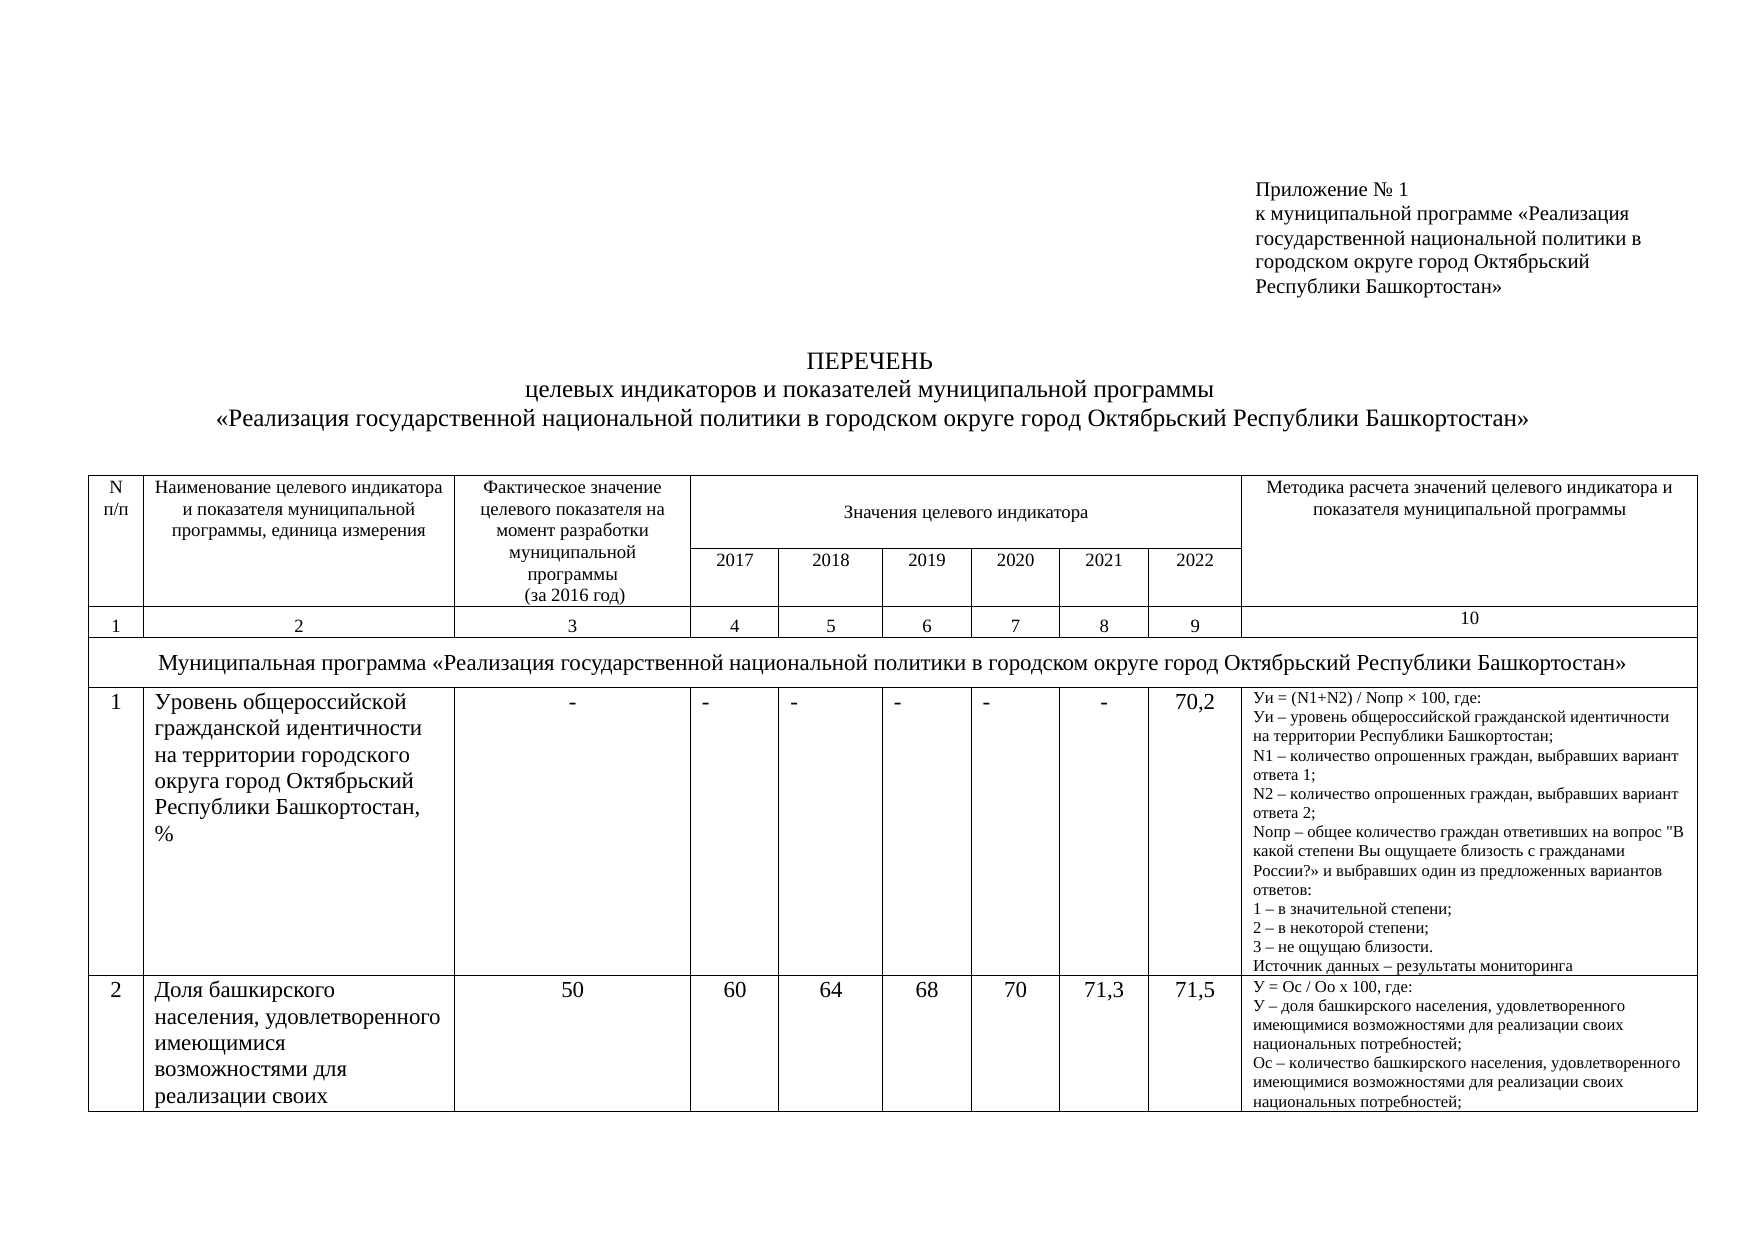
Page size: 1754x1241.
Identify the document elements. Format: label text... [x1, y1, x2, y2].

table_header Значения целевого индикатора [691, 476, 1241, 548]
table_cell 2020 [972, 549, 1059, 606]
text к муниципальной программе «Реализация государственной национальной политики в городском округе город Октябрьский Республики Башкортостан» [1255, 201, 1651, 298]
table_cell 9 [1149, 607, 1241, 637]
table_cell 2018 [779, 549, 882, 606]
table_cell 50 [455, 976, 690, 1111]
text целевых индикаторов и показателей муниципальной программы [89, 374, 1651, 403]
table_cell - [883, 688, 971, 975]
table_cell 2022 [1149, 549, 1241, 606]
table_cell 2017 [691, 549, 778, 606]
table_cell 2021 [1060, 549, 1148, 606]
text ПЕРЕЧЕНЬ [89, 346, 1651, 374]
table_cell 8 [1060, 607, 1148, 637]
table_cell 5 [779, 607, 882, 637]
table_cell 70,2 [1149, 688, 1241, 975]
table_cell 1 [89, 607, 143, 637]
table_cell 64 [779, 976, 882, 1111]
table_cell 60 [691, 976, 778, 1111]
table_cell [1242, 976, 1697, 1111]
table_cell 6 [883, 607, 971, 637]
table_cell - [972, 688, 1059, 975]
table_header Фактическое значение целевого показателя на момент разработки муниципальной программы (за 2016 год) [455, 476, 690, 606]
table_cell 71,5 [1149, 976, 1241, 1111]
table_cell Муниципальная программа «Реализация государственной национальной политики в городском округе город Октябрьский Республики Башкортостан» [89, 638, 1697, 687]
table_header Наименование целевого индикатора и показателя муниципальной программы, единица измерения [144, 476, 454, 606]
table_cell 2 [144, 607, 454, 637]
table_cell 7 [972, 607, 1059, 637]
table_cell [144, 976, 454, 1111]
table_cell 71,3 [1060, 976, 1148, 1111]
table_cell - [1060, 688, 1148, 975]
text Приложение № 1 [1255, 177, 1651, 201]
table_cell Уровень общероссийской гражданской идентичности на территории городского округа город Октябрьский Республики Башкортостан, % [144, 688, 454, 975]
text «Реализация государственной национальной политики в городском округе город Октябрьский Республики Башкортостан» [89, 403, 1651, 432]
table_cell 1 [89, 688, 143, 975]
table_header Методика расчета значений целевого индикатора и показателя муниципальной программы [1242, 476, 1697, 606]
table_cell 3 [455, 607, 690, 637]
table_cell 2019 [883, 549, 971, 606]
table_cell 68 [883, 976, 971, 1111]
table_cell 4 [691, 607, 778, 637]
table_cell 2 [89, 976, 143, 1111]
table_cell - [455, 688, 690, 975]
table_header N п/п [89, 476, 143, 606]
table_cell 10 [1242, 607, 1697, 637]
table_cell - [691, 688, 778, 975]
table_cell - [779, 688, 882, 975]
table_cell Уи = (N1+N2) / Nопр × 100, где: Уи – уровень общероссийской гражданской идентичности на территории Республики Башкортостан; N1 – количество опрошенных граждан, выбравших вариант ответа 1; N2 – количество опрошенных граждан, выбравших вариант ответа 2; Nопр – общее количество граждан ответивших на вопрос "В какой степени Вы ощущаете близость с гражданами России?» и выбравших один из предложенных вариантов ответов: 1 – в значительной степени; 2 – в некоторой степени; 3 – не ощущаю близости. Источник данных – результаты мониторинга [1242, 688, 1697, 975]
table_cell 70 [972, 976, 1059, 1111]
